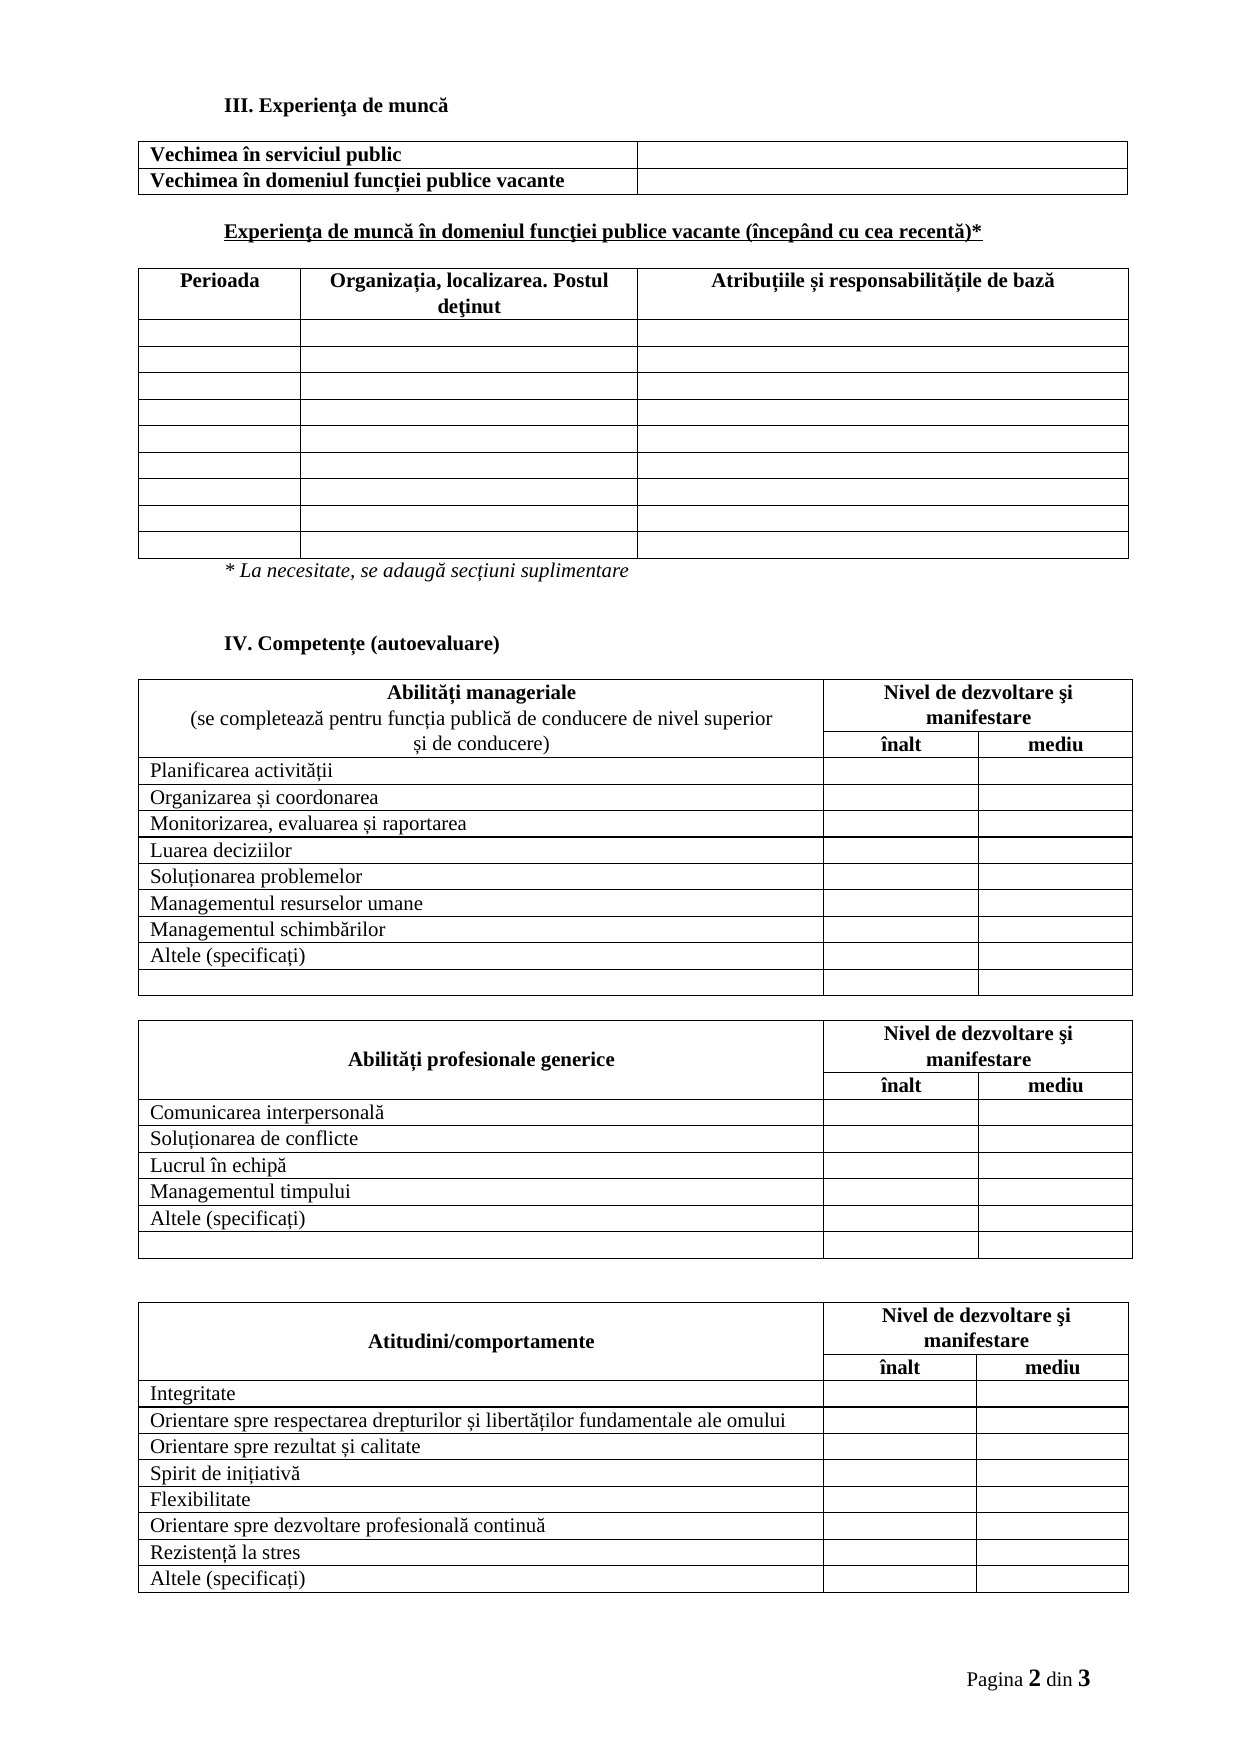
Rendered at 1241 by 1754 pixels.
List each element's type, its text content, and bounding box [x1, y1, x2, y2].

table_cell [824, 1232, 978, 1257]
table_cell [824, 864, 978, 889]
table_cell Planificarea activității [139, 758, 823, 783]
table_cell [301, 373, 637, 399]
table_cell [824, 1540, 976, 1565]
table_cell [979, 1126, 1132, 1152]
table_cell [824, 785, 978, 810]
table_cell [979, 1232, 1132, 1257]
table_cell [979, 838, 1132, 863]
table_cell [979, 917, 1132, 942]
table_cell [301, 532, 637, 557]
table_cell mediu [979, 732, 1132, 757]
text Experienţa de muncă în domeniul funcţiei publice vacante (începând cu cea recentă)* [150, 219, 1090, 243]
table_cell [301, 347, 637, 372]
table_cell [824, 1434, 976, 1459]
table_header Nivel de dezvoltare şi manifestare [824, 1303, 1128, 1353]
table_cell [301, 506, 637, 531]
table_cell Orientare spre rezultat și calitate [139, 1434, 823, 1459]
table_cell Monitorizarea, evaluarea și raportarea [139, 811, 823, 836]
table_cell Soluționarea problemelor [139, 864, 823, 889]
table_cell [824, 1206, 978, 1231]
table_header Abilități profesionale generice [139, 1021, 823, 1099]
table_cell [139, 532, 300, 557]
table_header Organizația, localizarea. Postul deţinut [301, 269, 637, 319]
table_cell Organizarea și coordonarea [139, 785, 823, 810]
table_cell [638, 347, 1128, 372]
table_cell [824, 1153, 978, 1178]
table_cell [979, 970, 1132, 995]
table_cell [139, 347, 300, 372]
table_header Nivel de dezvoltare şi manifestare [824, 1021, 1132, 1072]
table_cell [638, 400, 1128, 425]
table_cell Rezistență la stres [139, 1540, 823, 1565]
table_cell Managementul schimbărilor [139, 917, 823, 942]
table_header Atribuțiile și responsabilitățile de bază [638, 269, 1128, 319]
table_cell [977, 1381, 1128, 1406]
table_header Nivel de dezvoltare şi manifestare [824, 680, 1132, 731]
table_cell [139, 970, 823, 995]
table_cell Managementul resurselor umane [139, 890, 823, 916]
table_cell [638, 532, 1128, 557]
table_cell Spirit de inițiativă [139, 1460, 823, 1486]
table_cell [139, 373, 300, 399]
table_cell [824, 1100, 978, 1125]
table_cell [824, 811, 978, 836]
table_cell [638, 453, 1128, 478]
table_cell Altele (specificați) [139, 1566, 823, 1592]
table_cell [638, 169, 1127, 194]
table_cell [139, 400, 300, 425]
table_cell [979, 943, 1132, 969]
table_cell [301, 426, 637, 452]
table_cell [979, 1206, 1132, 1231]
table_cell [824, 1381, 976, 1406]
table_cell [301, 453, 637, 478]
table_cell Flexibilitate [139, 1487, 823, 1512]
table_cell Altele (specificați) [139, 943, 823, 969]
table_cell [824, 943, 978, 969]
table_cell Orientare spre dezvoltare profesională continuă [139, 1513, 823, 1539]
table_cell [979, 1100, 1132, 1125]
table_cell Vechimea în domeniul funcției publice vacante [139, 169, 637, 194]
table_cell [979, 1179, 1132, 1204]
table_cell [301, 479, 637, 504]
text IV. Competențe (autoevaluare) [224, 631, 1090, 655]
table_cell [977, 1408, 1128, 1433]
table_cell Soluționarea de conflicte [139, 1126, 823, 1152]
table_cell [824, 1566, 976, 1592]
table_cell [139, 320, 300, 346]
table_cell [301, 320, 637, 346]
table_cell Comunicarea interpersonală [139, 1100, 823, 1125]
table_cell [824, 1513, 976, 1539]
table_cell [638, 479, 1128, 504]
table_cell [638, 373, 1128, 399]
table_header Atitudini/comportamente [139, 1303, 823, 1380]
text * La necesitate, se adaugă secțiuni suplimentare [150, 559, 1090, 582]
table_header Abilități manageriale (se completează pentru funcția publică de conducere de nivel superior și de conducere) [139, 680, 823, 757]
table_cell mediu [979, 1073, 1132, 1099]
table_cell Orientare spre respectarea drepturilor și libertăților fundamentale ale omului [139, 1408, 823, 1433]
table_cell Luarea deciziilor [139, 838, 823, 863]
table_cell [979, 785, 1132, 810]
table_cell [139, 1232, 823, 1257]
table_cell [979, 758, 1132, 783]
table_cell Managementul timpului [139, 1179, 823, 1204]
table_cell înalt [824, 1355, 976, 1380]
table_cell [824, 1487, 976, 1512]
table_cell [824, 890, 978, 916]
table_cell [977, 1487, 1128, 1512]
table_cell [139, 453, 300, 478]
table_cell [824, 1408, 976, 1433]
table_header Vechimea în serviciul public [139, 142, 637, 167]
table_cell [977, 1460, 1128, 1486]
table_cell [977, 1513, 1128, 1539]
table_cell [824, 970, 978, 995]
table_cell [824, 838, 978, 863]
table_header [638, 142, 1127, 167]
table_cell Altele (specificați) [139, 1206, 823, 1231]
table_cell [979, 890, 1132, 916]
table_cell mediu [977, 1355, 1128, 1380]
table_cell [638, 426, 1128, 452]
table_cell [824, 758, 978, 783]
text III. Experienţa de muncă [150, 92, 1090, 117]
table_cell [638, 506, 1128, 531]
table_cell [977, 1566, 1128, 1592]
table_cell [979, 864, 1132, 889]
table_cell [824, 1126, 978, 1152]
table_cell [979, 1153, 1132, 1178]
table_cell înalt [824, 1073, 978, 1099]
table_cell [638, 320, 1128, 346]
table_cell [139, 506, 300, 531]
table_cell Integritate [139, 1381, 823, 1406]
table_cell [824, 1179, 978, 1204]
table_cell [139, 426, 300, 452]
table_cell înalt [824, 732, 978, 757]
table_cell [301, 400, 637, 425]
table_cell [977, 1540, 1128, 1565]
table_header Perioada [139, 269, 300, 319]
table_cell Lucrul în echipă [139, 1153, 823, 1178]
table_cell [824, 1460, 976, 1486]
table_cell [824, 917, 978, 942]
table_cell [139, 479, 300, 504]
table_cell [977, 1434, 1128, 1459]
table_cell [979, 811, 1132, 836]
